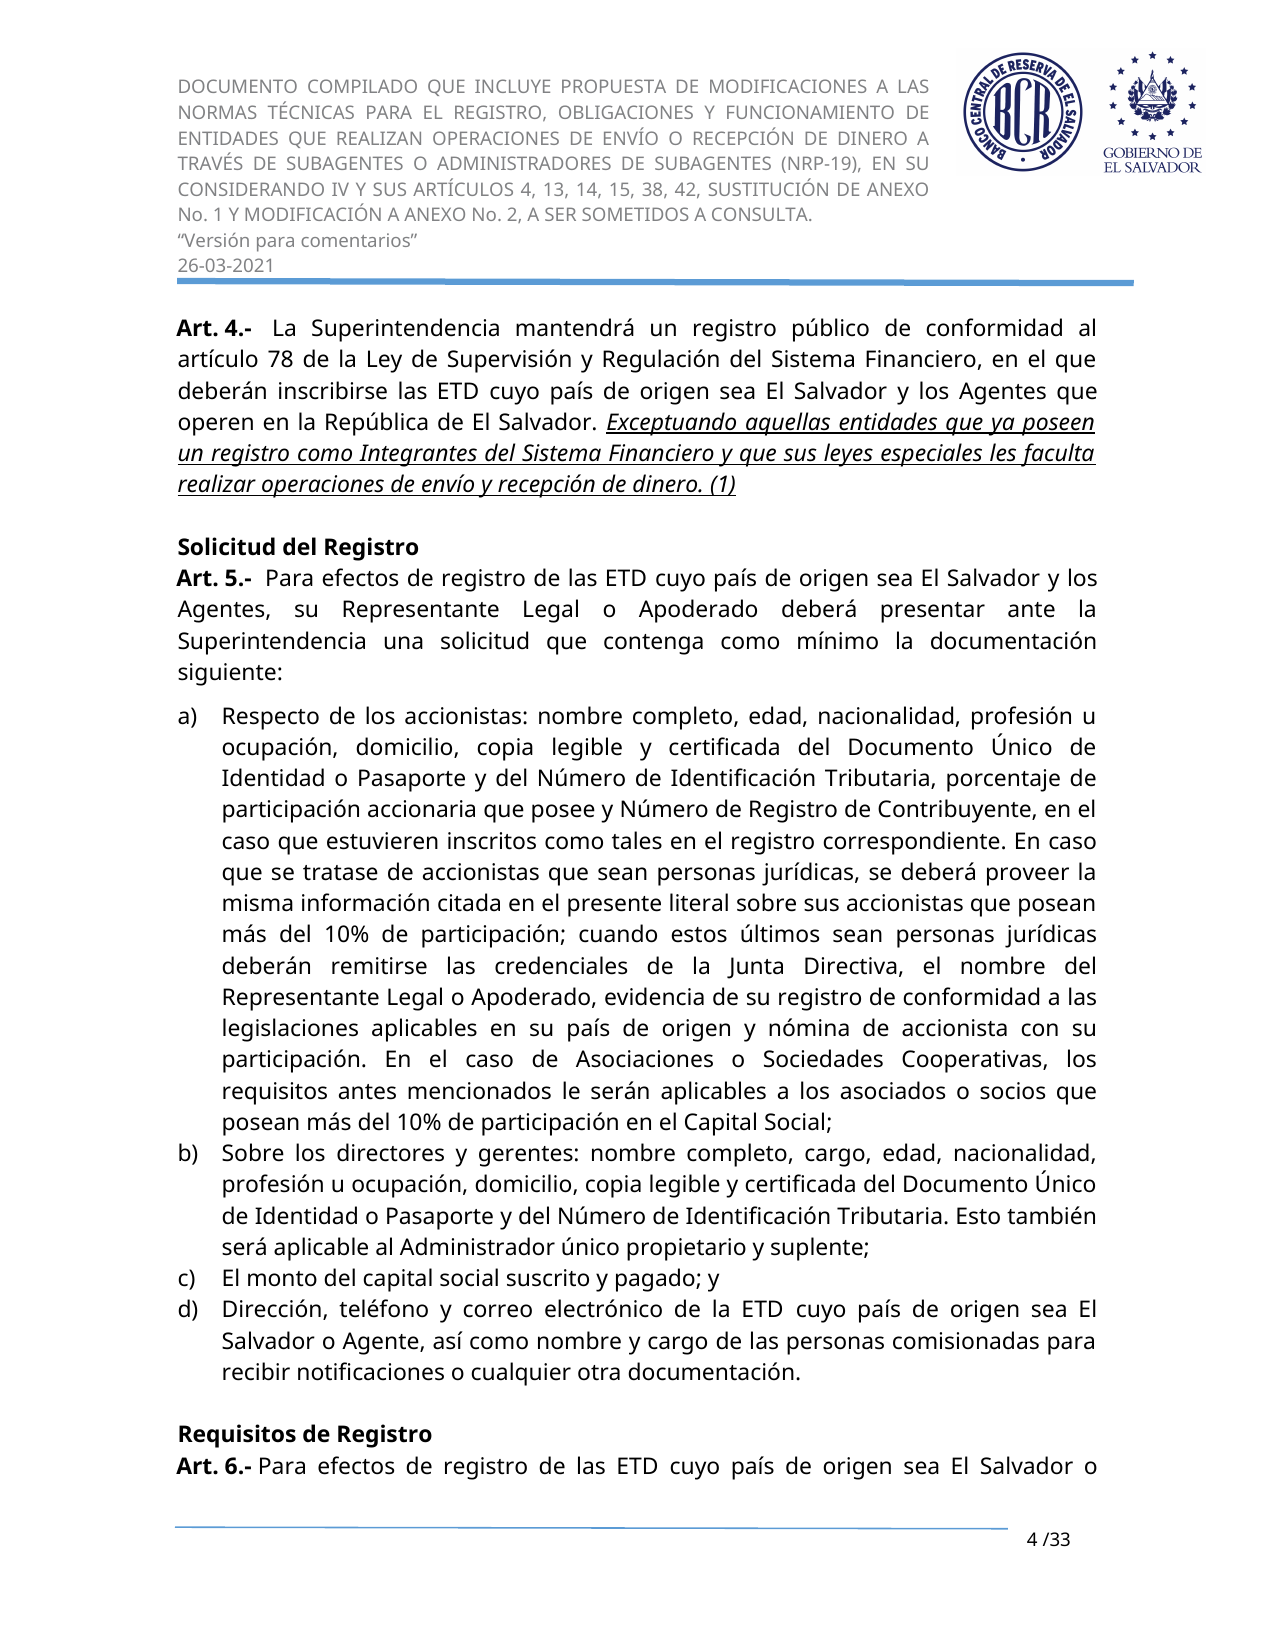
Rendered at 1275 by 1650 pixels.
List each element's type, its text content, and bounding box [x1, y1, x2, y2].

text Requisitos de Registro [177, 1418, 1098, 1449]
list Respecto de los accionistas: nombre completo, edad, nacionalidad, profesión u ocupación, domicilio, copia legible y certificada del Documento Único de Identidad o Pasaporte y del Número de Identificación Tributaria, porcentaje de participación accionaria que posee y Número de Registro de Contribuyente, en el caso que estuvieren inscritos como tales en el registro correspondiente. En caso que se tratase de accionistas que sean personas jurídicas, se deberá proveer la misma información citada en el presente literal sobre sus accionistas que posean más del 10% de participación; cuando estos últimos sean personas jurídicas deberán remitirse las credenciales de la Junta Directiva, el nombre del Representante Legal o Apoderado, evidencia de su registro de conformidad a las legislaciones aplicables en su país de origen y nómina de accionista con su participación. En el caso de Asociaciones o Sociedades Cooperativas, los requisitos antes mencionados le serán aplicables a los asociados o socios que posean más del 10% de participación en el Capital Social; [177, 699, 1098, 1137]
text Solicitud del Registro [177, 531, 1098, 562]
list Para efectos de registro de las ETD cuyo país de origen sea El Salvador y los Agentes, su Representante Legal o Apoderado deberá presentar ante la Superintendencia una solicitud que contenga como mínimo la documentación siguiente: [176, 562, 1098, 687]
list Dirección, teléfono y correo electrónico de la ETD cuyo país de origen sea El Salvador o Agente, así como nombre y cargo de las personas comisionadas para recibir notificaciones o cualquier otra documentación. [177, 1293, 1098, 1387]
picture [956, 48, 1207, 176]
list La Superintendencia mantendrá un registro público de conformidad al artículo 78 de la Ley de Supervisión y Regulación del Sistema Financiero, en el que deberán inscribirse las ETD cuyo país de origen sea El Salvador y los Agentes que operen en la República de El Salvador. Exceptuando aquellas entidades que ya poseen un registro como Integrantes del Sistema Financiero y que sus leyes especiales les faculta realizar operaciones de envío y recepción de dinero. (1) [176, 312, 1098, 499]
list Sobre los directores y gerentes: nombre completo, cargo, edad, nacionalidad, profesión u ocupación, domicilio, copia legible y certificada del Documento Único de Identidad o Pasaporte y del Número de Identificación Tributaria. Esto también será aplicable al Administrador único propietario y suplente; [177, 1137, 1098, 1262]
list El monto del capital social suscrito y pagado; y [177, 1262, 1098, 1293]
